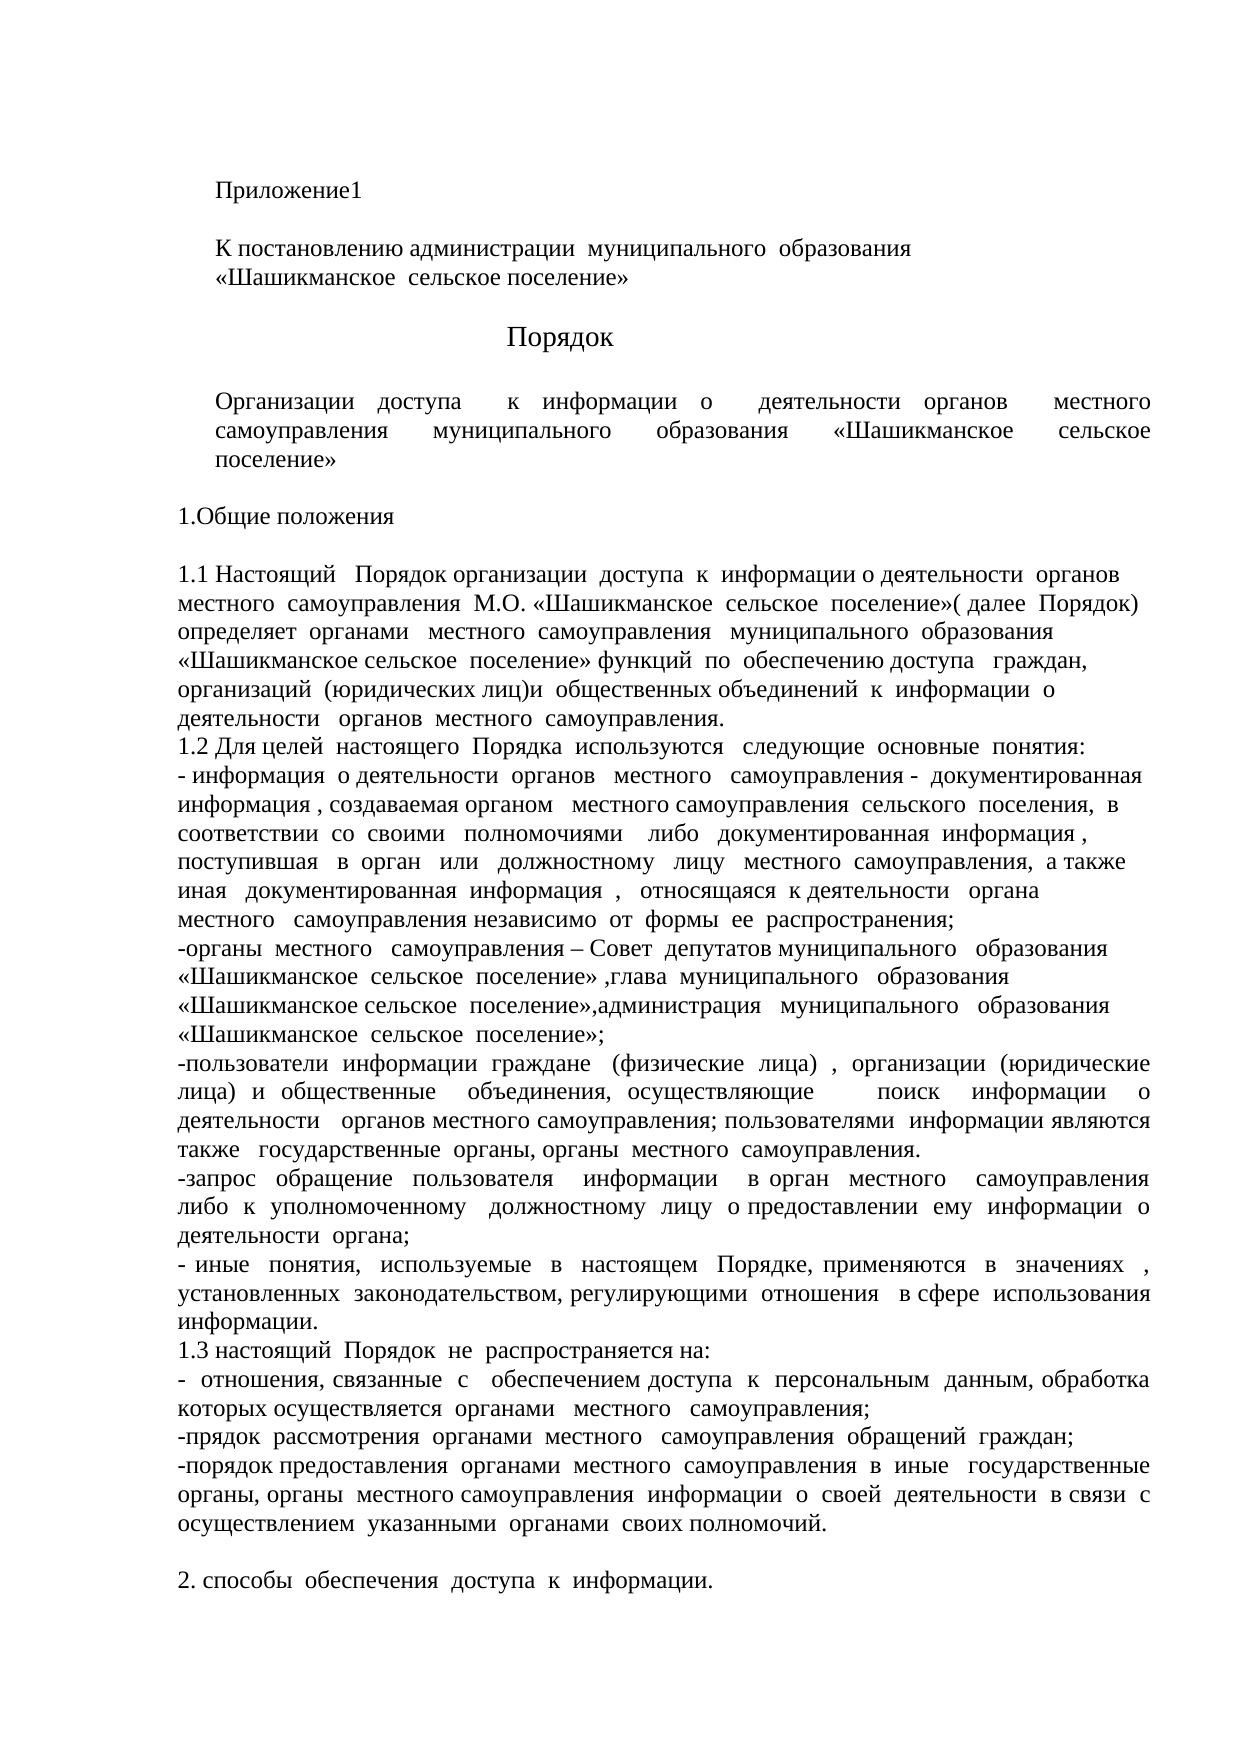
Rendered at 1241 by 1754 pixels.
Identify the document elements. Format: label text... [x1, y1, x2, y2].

text 1.2 Для целей настоящего Порядка используются следующие основные понятия: [177, 731, 1152, 760]
text 1.1 Настоящий Порядок организации доступа к информации о деятельности органов местного самоуправления М.О. «Шашикманское сельское поселение»( далее Порядок) определяет органами местного самоуправления муниципального образования «Шашикманское сельское поселение» функций по обеспечению доступа граждан, организаций (юридических лиц)и общественных объединений к информации о деятельности органов местного самоуправления. [177, 559, 1152, 731]
text -пользователи информации граждане (физические лица) , организации (юридические лица) и общественные объединения, осуществляющие поиск информации о деятельности органов местного самоуправления; пользователями информации являются также государственные органы, органы местного самоуправления. [177, 1048, 1152, 1163]
text -органы местного самоуправления – Совет депутатов муниципального образования «Шашикманское сельское поселение» ,глава муниципального образования «Шашикманское сельское поселение»,администрация муниципального образования «Шашикманское сельское поселение»; [177, 933, 1152, 1048]
text - информация о деятельности органов местного самоуправления - документированная информация , создаваемая органом местного самоуправления сельского поселения, в соответствии со своими полномочиями либо документированная информация , поступившая в орган или должностному лицу местного самоуправления, а также иная документированная информация , относящаяся к деятельности органа местного самоуправления независимо от формы ее распространения; [177, 760, 1152, 933]
text «Шашикманское сельское поселение» [215, 262, 1152, 291]
text - иные понятия, используемые в настоящем Порядке, применяются в значениях , установленных законодательством, регулирующими отношения в сфере использования информации. [177, 1249, 1152, 1335]
text - отношения, связанные с обеспечением доступа к персональным данным, обработка которых осуществляется органами местного самоуправления; [177, 1364, 1152, 1421]
text 1.3 настоящий Порядок не распространяется на: [177, 1335, 1152, 1364]
text К постановлению администрации муниципального образования [215, 233, 1152, 262]
text Организации доступа к информации о деятельности органов местного самоуправления муниципального образования «Шашикманское сельское поселение» [215, 386, 1152, 473]
text 1.Общие положения [177, 501, 1152, 530]
text -запрос обращение пользователя информации в орган местного самоуправления либо к уполномоченному должностному лицу о предоставлении ему информации о деятельности органа; [177, 1163, 1152, 1249]
text Порядок [215, 319, 1152, 353]
text -порядок предоставления органами местного самоуправления в иные государственные органы, органы местного самоуправления информации о своей деятельности в связи с осуществлением указанными органами своих полномочий. [177, 1450, 1152, 1536]
text -прядок рассмотрения органами местного самоуправления обращений граждан; [177, 1421, 1152, 1450]
text 2. способы обеспечения доступа к информации. [177, 1565, 1152, 1594]
text Приложение1 [215, 176, 1152, 204]
